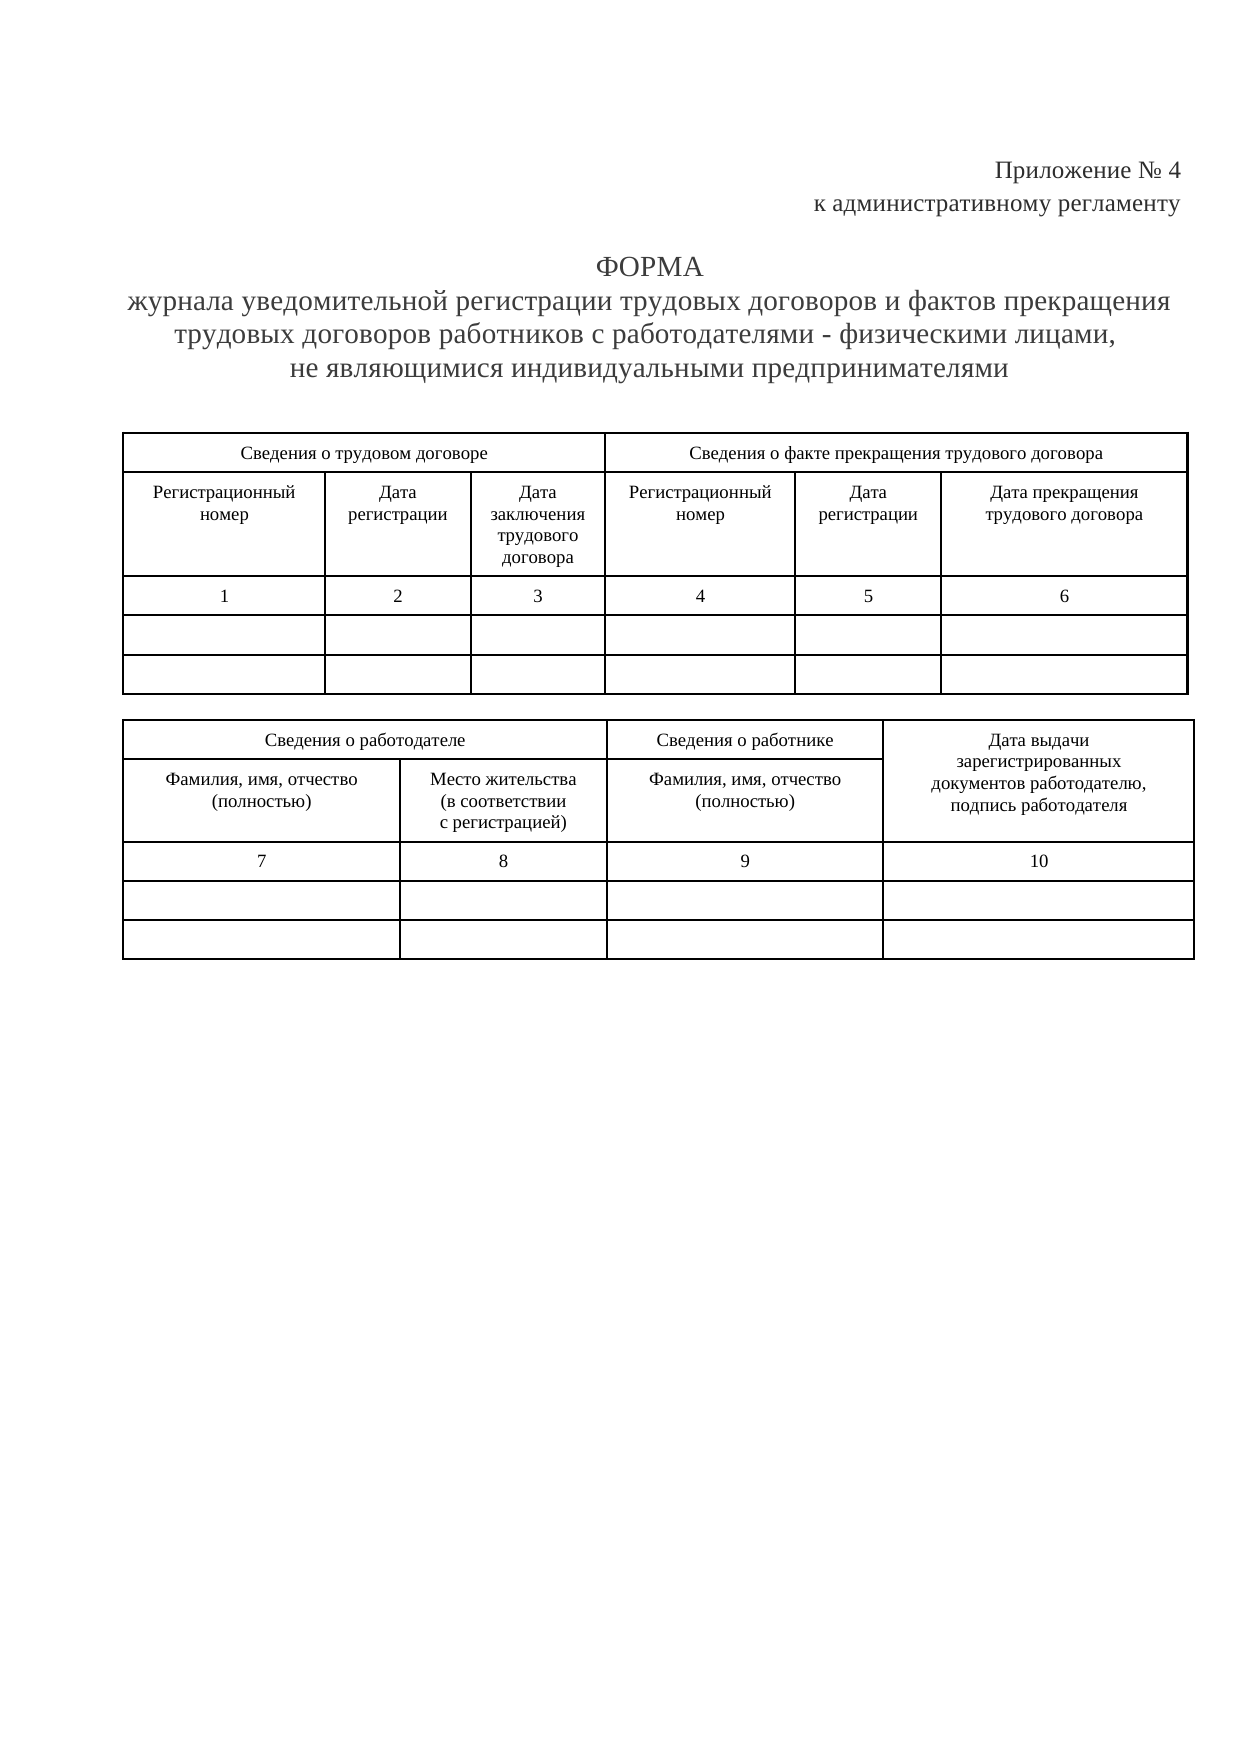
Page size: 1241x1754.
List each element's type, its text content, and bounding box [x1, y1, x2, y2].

table_header Сведения о факте прекращения трудового договора [606, 434, 1186, 471]
table_cell 1 [124, 577, 324, 614]
table_cell Фамилия, имя, отчество (полностью) [608, 760, 882, 841]
table_cell [884, 882, 1193, 919]
table_cell [608, 882, 882, 919]
table_cell 8 [401, 843, 606, 880]
table_cell Дата прекращения трудового договора [942, 473, 1186, 575]
table_cell 4 [606, 577, 794, 614]
table_cell [942, 616, 1186, 653]
table_cell 2 [326, 577, 470, 614]
text к административному регламенту [118, 184, 1181, 249]
table_cell [606, 616, 794, 653]
table_cell [608, 921, 882, 958]
table_cell [124, 656, 324, 693]
table_cell Фамилия, имя, отчество (полностью) [124, 760, 399, 841]
table_cell [796, 656, 940, 693]
table_header Сведения о трудовом договоре [124, 434, 604, 471]
table_cell 3 [472, 577, 604, 614]
table_cell [472, 656, 604, 693]
table_cell Регистрационный номер [606, 473, 794, 575]
table_cell 5 [796, 577, 940, 614]
table_cell Дата заключения трудового договора [472, 473, 604, 575]
table_cell [606, 656, 794, 693]
table_cell 6 [942, 577, 1186, 614]
table_cell [124, 616, 324, 653]
table_cell [942, 656, 1186, 693]
text Приложение № 4 [118, 151, 1181, 184]
table_header Сведения о работодателе [124, 721, 606, 758]
table_cell Дата регистрации [796, 473, 940, 575]
text ФОРМА журнала уведомительной регистрации трудовых договоров и фактов прекращения трудовых договоров работников с работодателями - физическими лицами, не являющимися индивидуальными предпринимателями [118, 249, 1181, 383]
table_cell [884, 921, 1193, 958]
table_cell 10 [884, 843, 1193, 880]
table_cell [124, 921, 399, 958]
table_cell Место жительства (в соответствии с регистрацией) [401, 760, 606, 841]
table_cell 9 [608, 843, 882, 880]
table_cell [796, 616, 940, 653]
table_cell [401, 921, 606, 958]
table_cell Регистрационный номер [124, 473, 324, 575]
table_header Сведения о работнике [608, 721, 882, 758]
table_cell [326, 656, 470, 693]
table_cell [472, 616, 604, 653]
table_cell [401, 882, 606, 919]
table_cell Дата регистрации [326, 473, 470, 575]
table_cell 7 [124, 843, 399, 880]
table_header Дата выдачи зарегистрированных документов работодателю, подпись работодателя [884, 721, 1193, 841]
table_cell [124, 882, 399, 919]
table_cell [326, 616, 470, 653]
